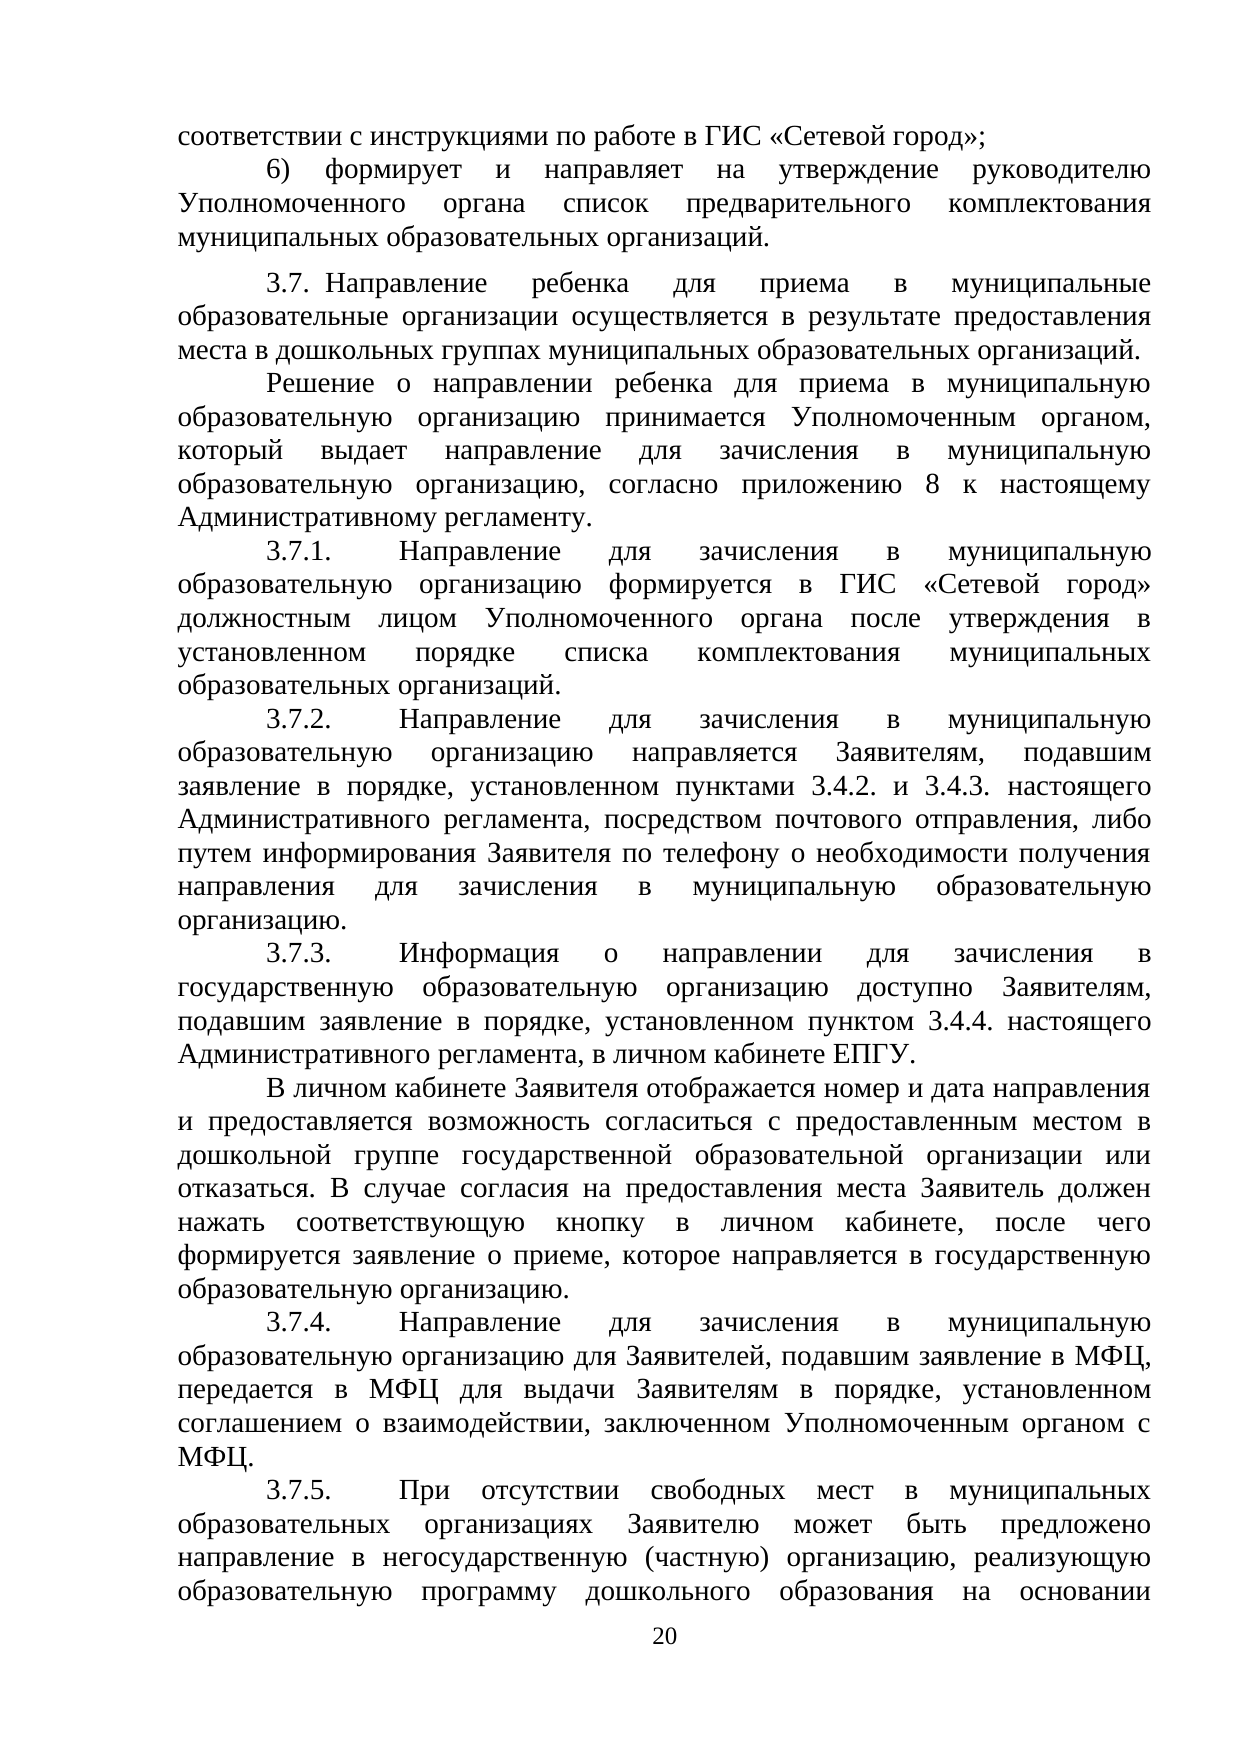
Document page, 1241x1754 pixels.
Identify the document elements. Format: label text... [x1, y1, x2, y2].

list Информация о направлении для зачисления в государственную образовательную организацию доступно Заявителям, подавшим заявление в порядке, установленном пунктом 3.4.4. настоящего Административного регламента, в личном кабинете ЕПГУ. [177, 936, 1152, 1070]
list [177, 1472, 1152, 1606]
list формирует и направляет на утверждение руководителю Уполномоченного органа список предварительного комплектования муниципальных образовательных организаций. [177, 152, 1152, 252]
list Направление для зачисления в муниципальную образовательную организацию направляется Заявителям, подавшим заявление в порядке, установленном пунктами 3.4.2. и 3.4.3. настоящего Административного регламента, посредством почтового отправления, либо путем информирования Заявителя по телефону о необходимости получения направления для зачисления в муниципальную образовательную организацию. [177, 701, 1152, 936]
list Направление для зачисления в муниципальную образовательную организацию для Заявителей, подавшим заявление в МФЦ, передается в МФЦ для выдачи Заявителям в порядке, установленном соглашением о взаимодействии, заключенном Уполномоченным органом с МФЦ. [177, 1304, 1152, 1472]
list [177, 118, 1152, 152]
text Решение о направлении ребенка для приема в муниципальную образовательную организацию принимается Уполномоченным органом, который выдает направление для зачисления в муниципальную образовательную организацию, согласно приложению 8 к настоящему Административному регламенту. [177, 365, 1152, 533]
text В личном кабинете Заявителя отображается номер и дата направления и предоставляется возможность согласиться с предоставленным местом в дошкольной группе государственной образовательной организации или отказаться. В случае согласия на предоставления места Заявитель должен нажать соответствующую кнопку в личном кабинете, после чего формируется заявление о приеме, которое направляется в государственную образовательную организацию. [177, 1070, 1152, 1304]
list Направление ребенка для приема в муниципальные образовательные организации осуществляется в результате предоставления места в дошкольных группах муниципальных образовательных организаций. [177, 265, 1152, 365]
list Направление для зачисления в муниципальную образовательную организацию формируется в ГИС «Сетевой город» должностным лицом Уполномоченного органа после утверждения в установленном порядке списка комплектования муниципальных образовательных организаций. [177, 533, 1152, 701]
